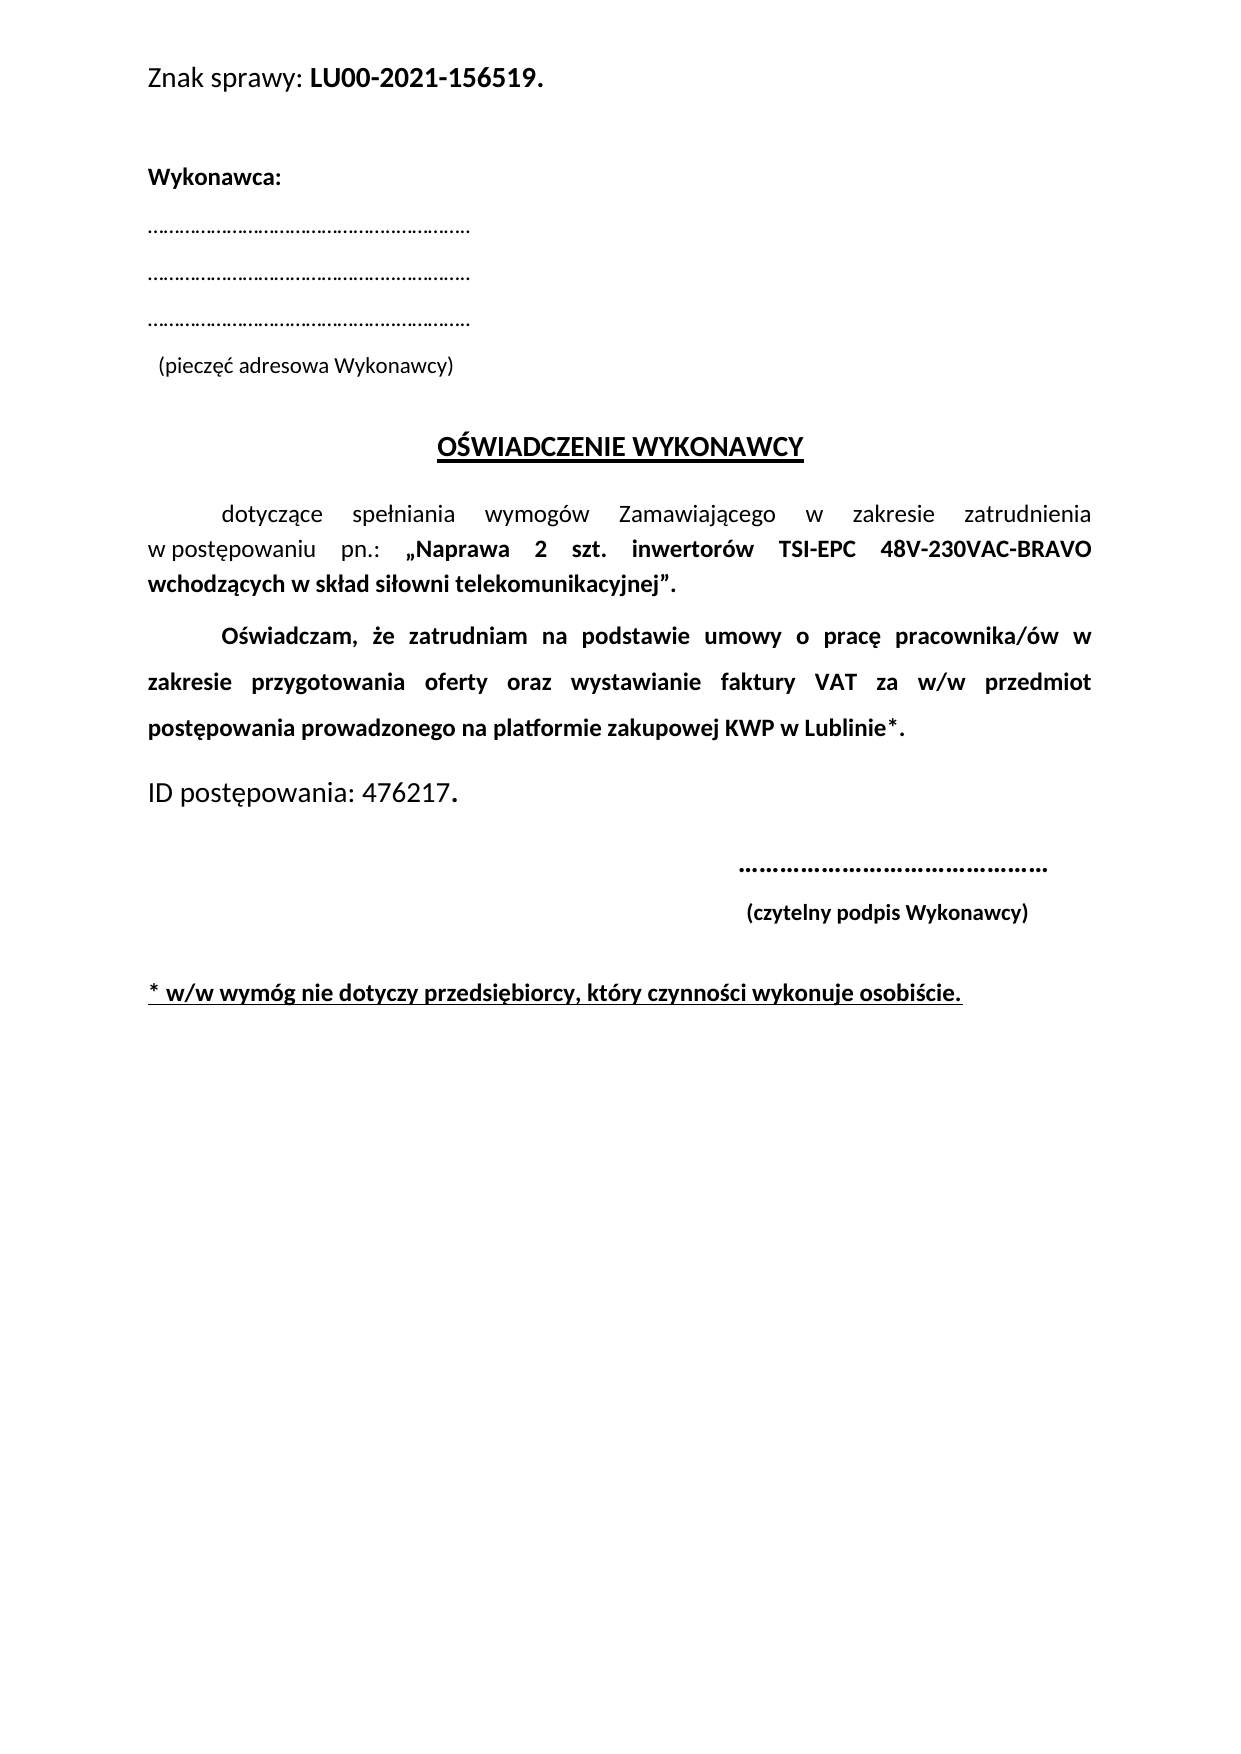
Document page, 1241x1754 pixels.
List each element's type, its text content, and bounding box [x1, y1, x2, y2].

text Wykonawca: [148, 161, 1093, 192]
text dotyczące spełniania wymogów Zamawiającego w zakresie zatrudnienia w postępowaniu pn.: „Naprawa 2 szt. inwertorów TSI-EPC 48V-230VAC-BRAVO wchodzących w skład siłowni telekomunikacyjnej”. [148, 499, 1093, 599]
text * w/w wymóg nie dotyczy przedsiębiorcy, który czynności wykonuje osobiście. [148, 977, 1093, 1008]
text OŚWIADCZENIE WYKONAWCY [148, 428, 1093, 464]
text Oświadczam, że zatrudniam na podstawie umowy o pracę pracownika/ów w zakresie przygotowania oferty oraz wystawianie faktury VAT za w/w przedmiot postępowania prowadzonego na platformie zakupowej KWP w Lublinie*. [148, 620, 1093, 742]
text ……………………………………… [148, 844, 1093, 880]
text ………………………………………..………….. [148, 304, 1093, 332]
text (czytelny podpis Wykonawcy) [695, 898, 1093, 926]
text (pieczęć adresowa Wykonawcy) [148, 351, 1093, 379]
text Znak sprawy: LU00-2021-156519. [148, 59, 1093, 95]
text ………………………………………..………….. [148, 258, 1093, 286]
text ID postępowania: 476217. [148, 774, 1093, 810]
text ………………………………………..………….. [148, 211, 1093, 239]
